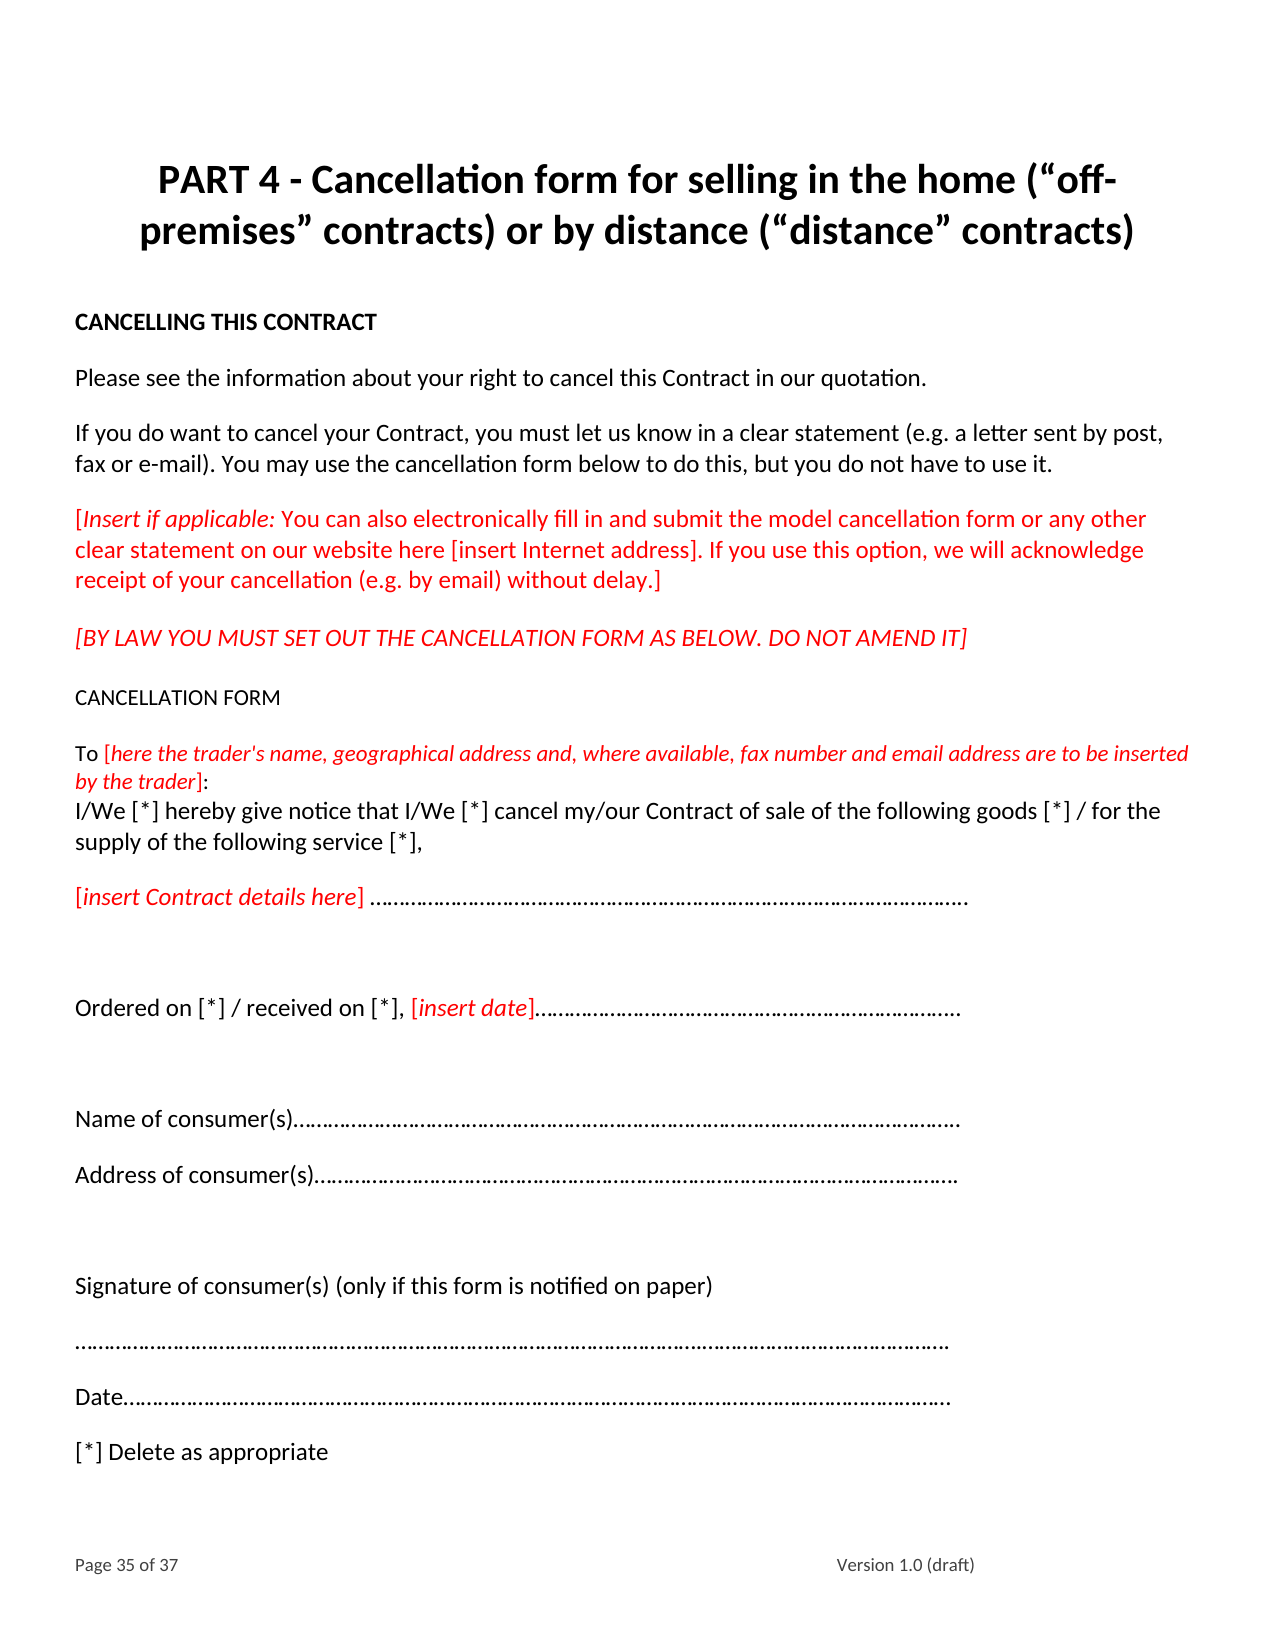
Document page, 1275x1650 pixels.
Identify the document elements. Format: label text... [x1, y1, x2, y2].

text CANCELLING THIS CONTRACT [75, 306, 1200, 337]
text Signature of consumer(s) (only if this form is notified on paper) [75, 1270, 1200, 1300]
text [BY LAW YOU MUST SET OUT THE CANCELLATION FORM AS BELOW. DO NOT AMEND IT] [75, 622, 1200, 653]
text [insert Contract details here] ………………………………………………………………………………………….. [75, 881, 1200, 912]
text ……………………………………………………………………………………………….……………………………………. [75, 1325, 1200, 1356]
text Please see the information about your right to cancel this Contract in our quotation. [75, 362, 1200, 392]
text Name of consumer(s)…………………………………………………………………………………………………….. [75, 1103, 1200, 1134]
text [*] Delete as appropriate [75, 1436, 1200, 1467]
text Date……………………………………………………………………………………………………………………………… [75, 1381, 1200, 1411]
text I/We [*] hereby give notice that I/We [*] cancel my/our Contract of sale of the following goods [*] / for the supply of the following service [*], [75, 795, 1200, 856]
text Ordered on [*] / received on [*], [insert date]……………………………………………………………….. [75, 992, 1200, 1023]
text PART 4 - Cancellation form for selling in the home (“off-premises” contracts) or by distance (“distance” contracts) [75, 153, 1200, 255]
text Address of consumer(s)…………………………………………………………………………………………………. [75, 1159, 1200, 1189]
text To [here the trader's name, geographical address and, where available, fax number and email address are to be inserted by the trader]: [75, 739, 1200, 795]
text If you do want to cancel your Contract, you must let us know in a clear statement (e.g. a letter sent by post, fax or e-mail). You may use the cancellation form below to do this, but you do not have to use it. [75, 417, 1200, 478]
text CANCELLATION FORM [75, 683, 1200, 711]
text [Insert if applicable: You can also electronically fill in and submit the model cancellation form or any other clear statement on our website here [insert Internet address]. If you use this option, we will acknowledge receipt of your cancellation (e.g. by email) without delay.] [75, 503, 1200, 595]
